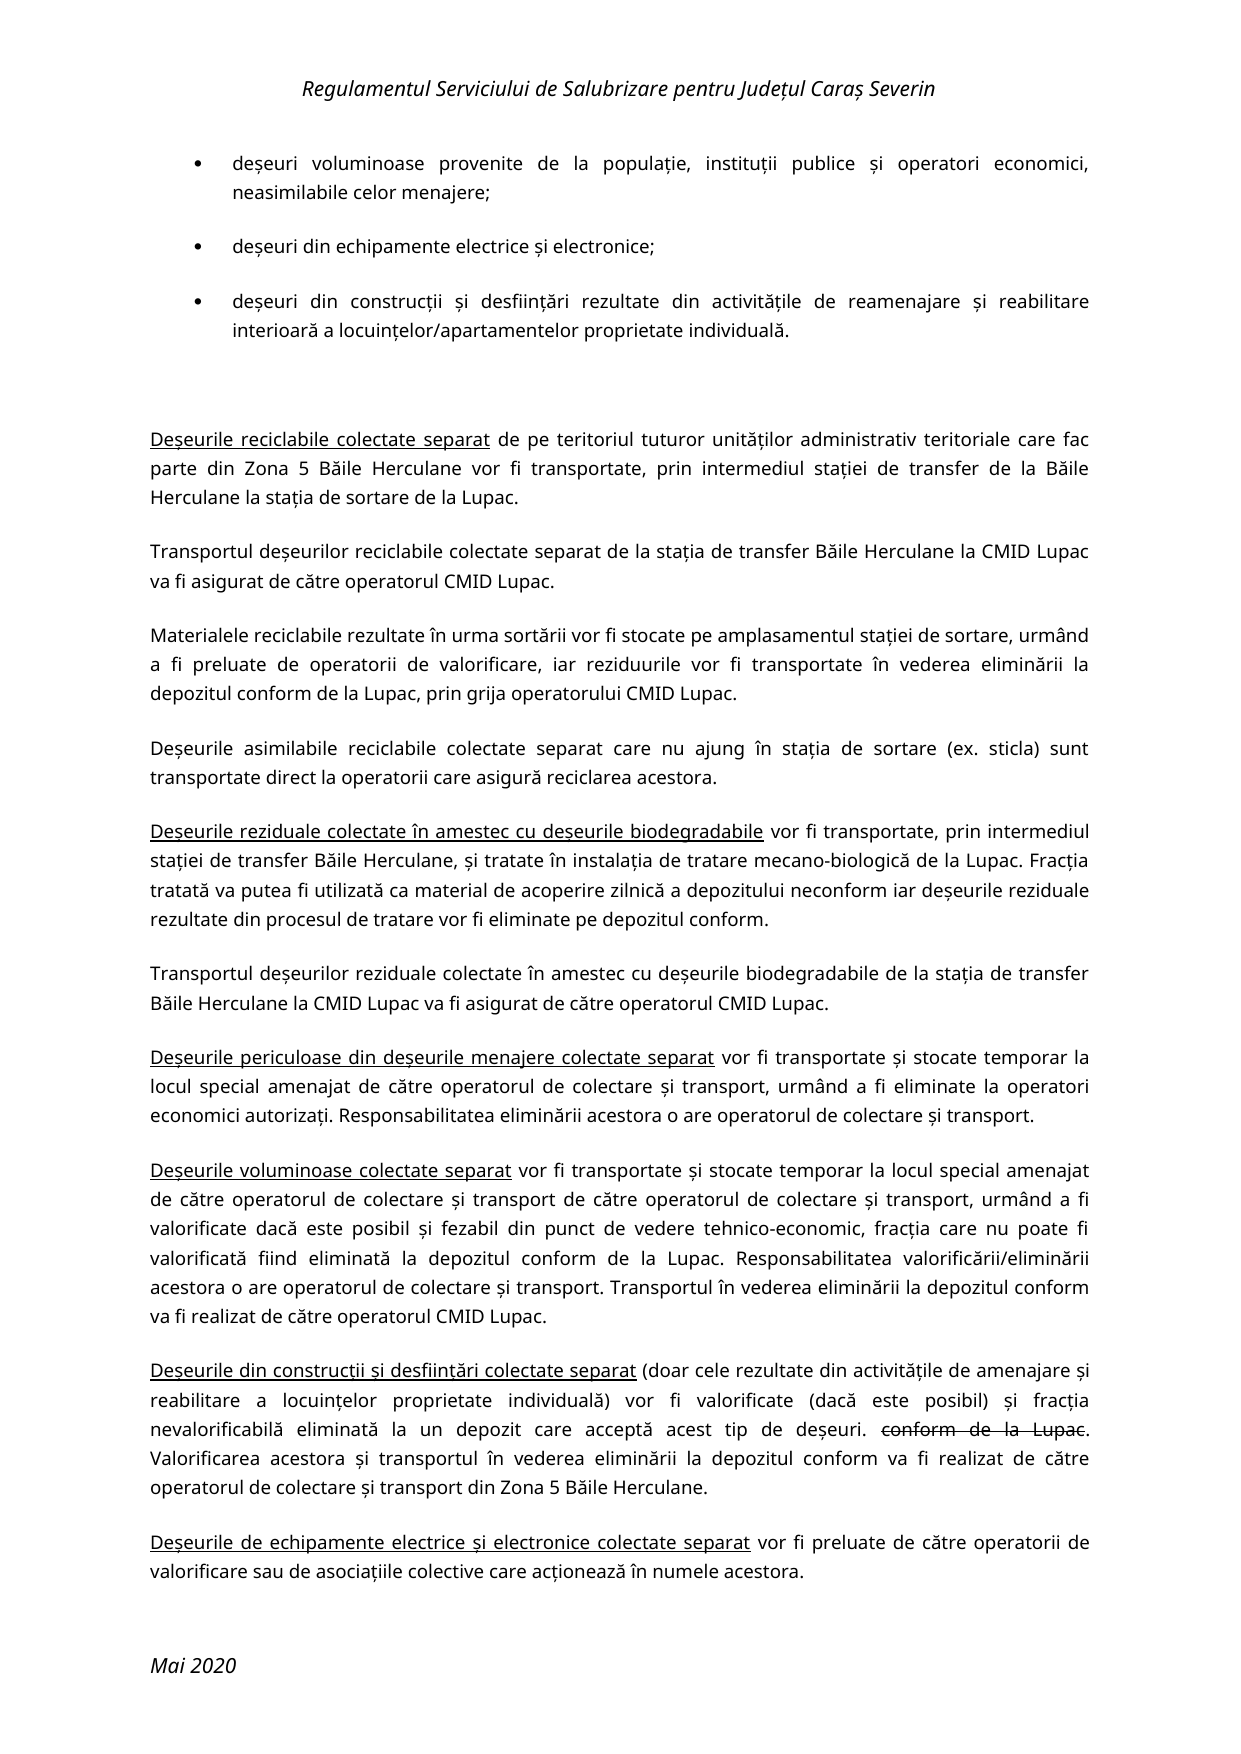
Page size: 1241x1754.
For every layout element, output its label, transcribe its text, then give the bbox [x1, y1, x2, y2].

text Transportul deșeurilor reziduale colectate în amestec cu deșeurile biodegradabile de la stația de transfer Băile Herculane la CMID Lupac va fi asigurat de către operatorul CMID Lupac. [150, 961, 1090, 1015]
text Deșeurile de echipamente electrice și electronice colectate separat vor fi preluate de către operatorii de valorificare sau de asociațiile colective care acționează în numele acestora. [150, 1529, 1090, 1584]
text Deșeurile reziduale colectate în amestec cu deșeurile biodegradabile vor fi transportate, prin intermediul stației de transfer Băile Herculane, și tratate în instalația de tratare mecano-biologică de la Lupac. Fracția tratată va putea fi utilizată ca material de acoperire zilnică a depozitului neconform iar deșeurile reziduale rezultate din procesul de tratare vor fi eliminate pe depozitul conform. [150, 818, 1090, 932]
list deșeuri din echipamente electrice și electronice; [194, 234, 1090, 259]
text Transportul deșeurilor reciclabile colectate separat de la stația de transfer Băile Herculane la CMID Lupac va fi asigurat de către operatorul CMID Lupac. [150, 539, 1090, 593]
text Deșeurile periculoase din deșeurile menajere colectate separat vor fi transportate și stocate temporar la locul special amenajat de către operatorul de colectare și transport, urmând a fi eliminate la operatori economici autorizați. Responsabilitatea eliminării acestora o are operatorul de colectare și transport. [150, 1044, 1090, 1128]
text Deșeurile asimilabile reciclabile colectate separat care nu ajung în stația de sortare (ex. sticla) sunt transportate direct la operatorii care asigură reciclarea acestora. [150, 735, 1090, 790]
list deșeuri din construcții și desființări rezultate din activitățile de reamenajare și reabilitare interioară a locuințelor/apartamentelor proprietate individuală. [194, 288, 1090, 343]
text Materialele reciclabile rezultate în urma sortării vor fi stocate pe amplasamentul stației de sortare, urmând a fi preluate de operatorii de valorificare, iar reziduurile vor fi transportate în vederea eliminării la depozitul conform de la Lupac, prin grija operatorului CMID Lupac. [150, 622, 1090, 706]
text Deșeurile reciclabile colectate separat de pe teritoriul tuturor unităților administrativ teritoriale care fac parte din Zona 5 Băile Herculane vor fi transportate, prin intermediul stației de transfer de la Băile Herculane la stația de sortare de la Lupac. [150, 426, 1090, 510]
text Deșeurile voluminoase colectate separat vor fi transportate și stocate temporar la locul special amenajat de către operatorul de colectare și transport de către operatorul de colectare și transport, urmând a fi valorificate dacă este posibil și fezabil din punct de vedere tehnico-economic, fracția care nu poate fi valorificată fiind eliminată la depozitul conform de la Lupac. Responsabilitatea valorificării/eliminării acestora o are operatorul de colectare și transport. Transportul în vederea eliminării la depozitul conform va fi realizat de către operatorul CMID Lupac. [150, 1157, 1090, 1329]
text Deșeurile din construcții și desființări colectate separat (doar cele rezultate din activitățile de amenajare și reabilitare a locuințelor proprietate individuală) vor fi valorificate (dacă este posibil) și fracția nevalorificabilă eliminată la un depozit care acceptă acest tip de deșeuri. conform de la Lupac. Valorificarea acestora și transportul în vederea eliminării la depozitul conform va fi realizat de către operatorul de colectare și transport din Zona 5 Băile Herculane. [150, 1358, 1090, 1500]
list deșeuri voluminoase provenite de la populație, instituții publice și operatori economici, neasimilabile celor menajere; [194, 150, 1090, 205]
